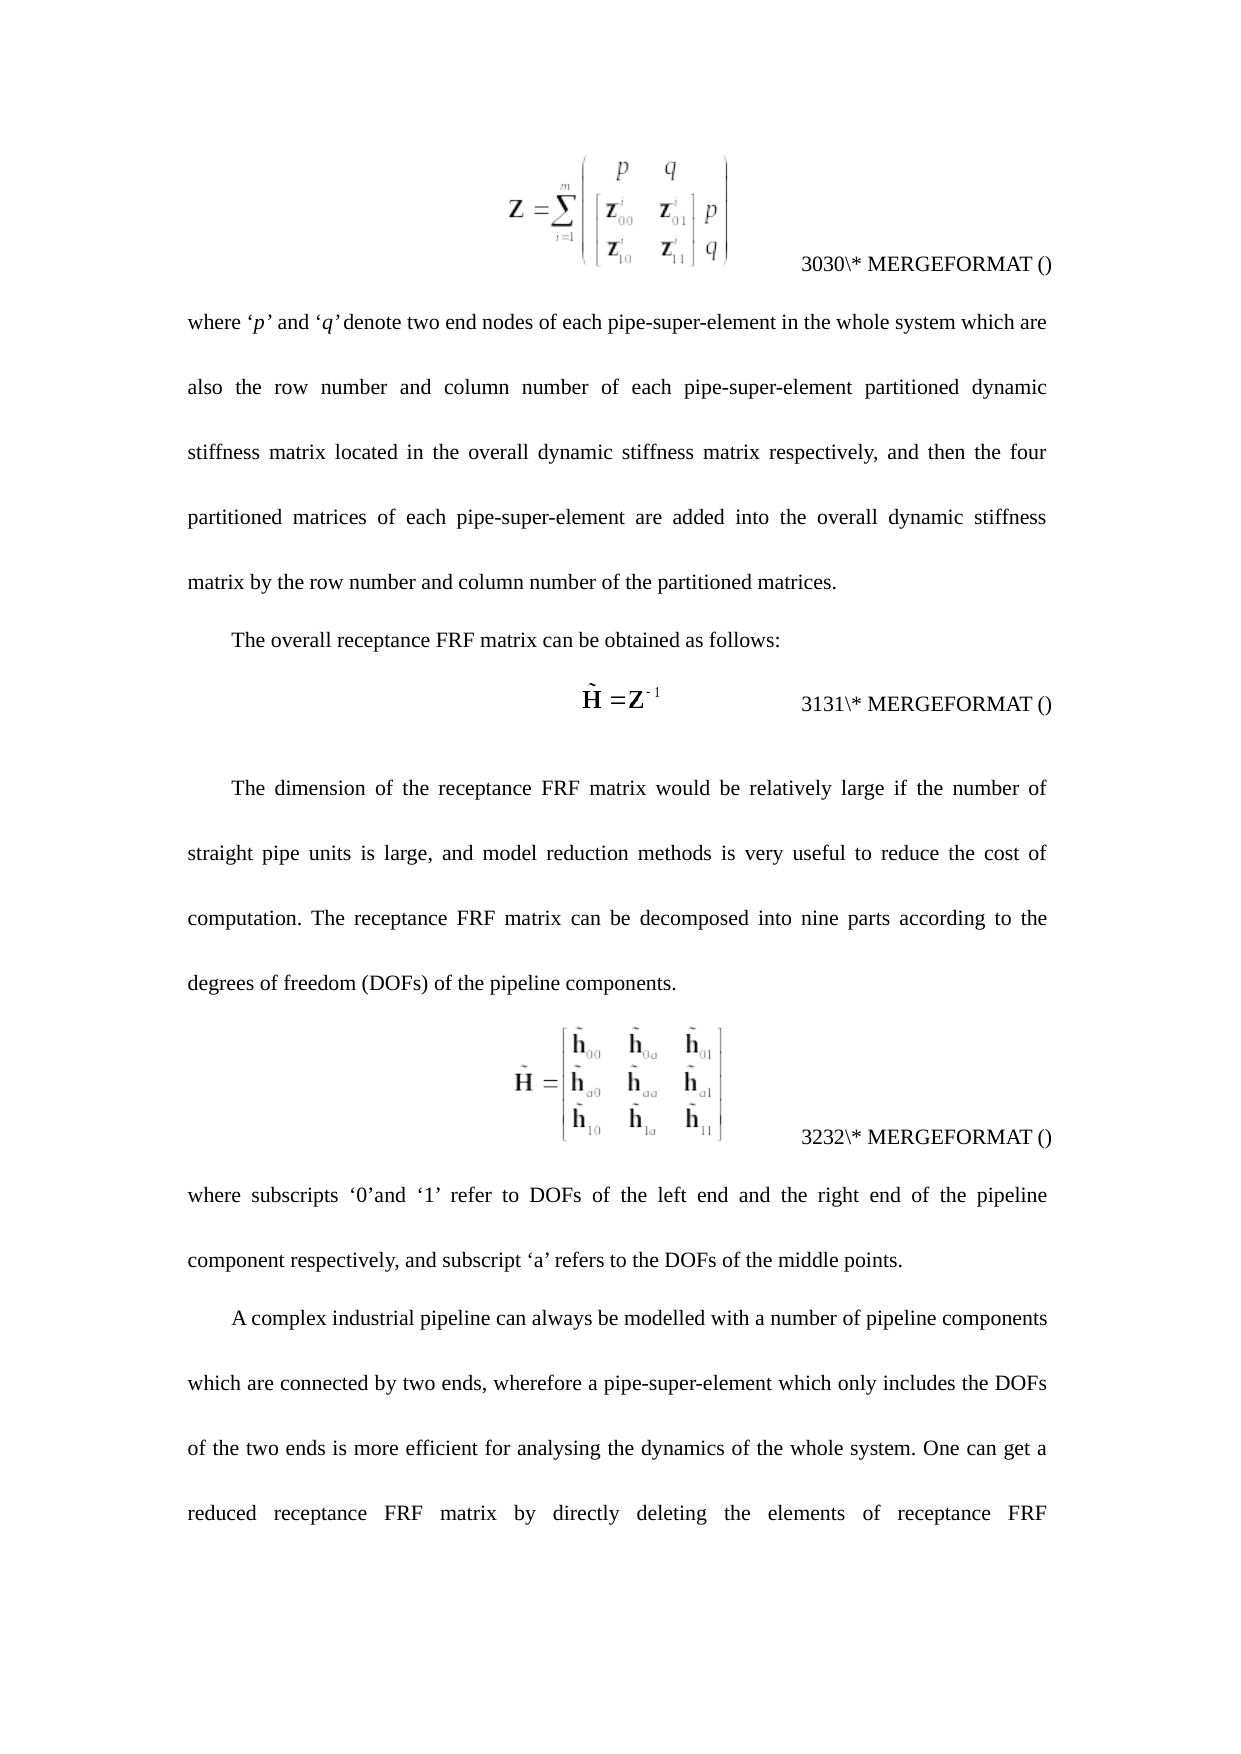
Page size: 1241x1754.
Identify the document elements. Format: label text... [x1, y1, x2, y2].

text The dimension of the receptance FRF matrix would be relatively large if the number of straight pipe units is large, and model reduction methods is very useful to reduce the cost of computation. The receptance FRF matrix can be decomposed into nine parts according to the degrees of freedom (DOFs) of the pipeline components. [187, 771, 1048, 998]
text where ‘p’ and ‘q’ denote two end nodes of each pipe-super-element in the whole system which are also the row number and column number of each pipe-super-element partitioned dynamic stiffness matrix located in the overall dynamic stiffness matrix respectively, and then the four partitioned matrices of each pipe-super-element are added into the overall dynamic stiffness matrix by the row number and column number of the partitioned matrices. [187, 305, 1048, 598]
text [187, 1301, 1048, 1529]
text where subscripts ‘0’and ‘1’ refer to DOFs of the left end and the right end of the pipeline component respectively, and subscript ‘a’ refers to the DOFs of the middle points. [187, 1179, 1048, 1276]
text The overall receptance FRF matrix can be obtained as follows: [187, 623, 1048, 655]
